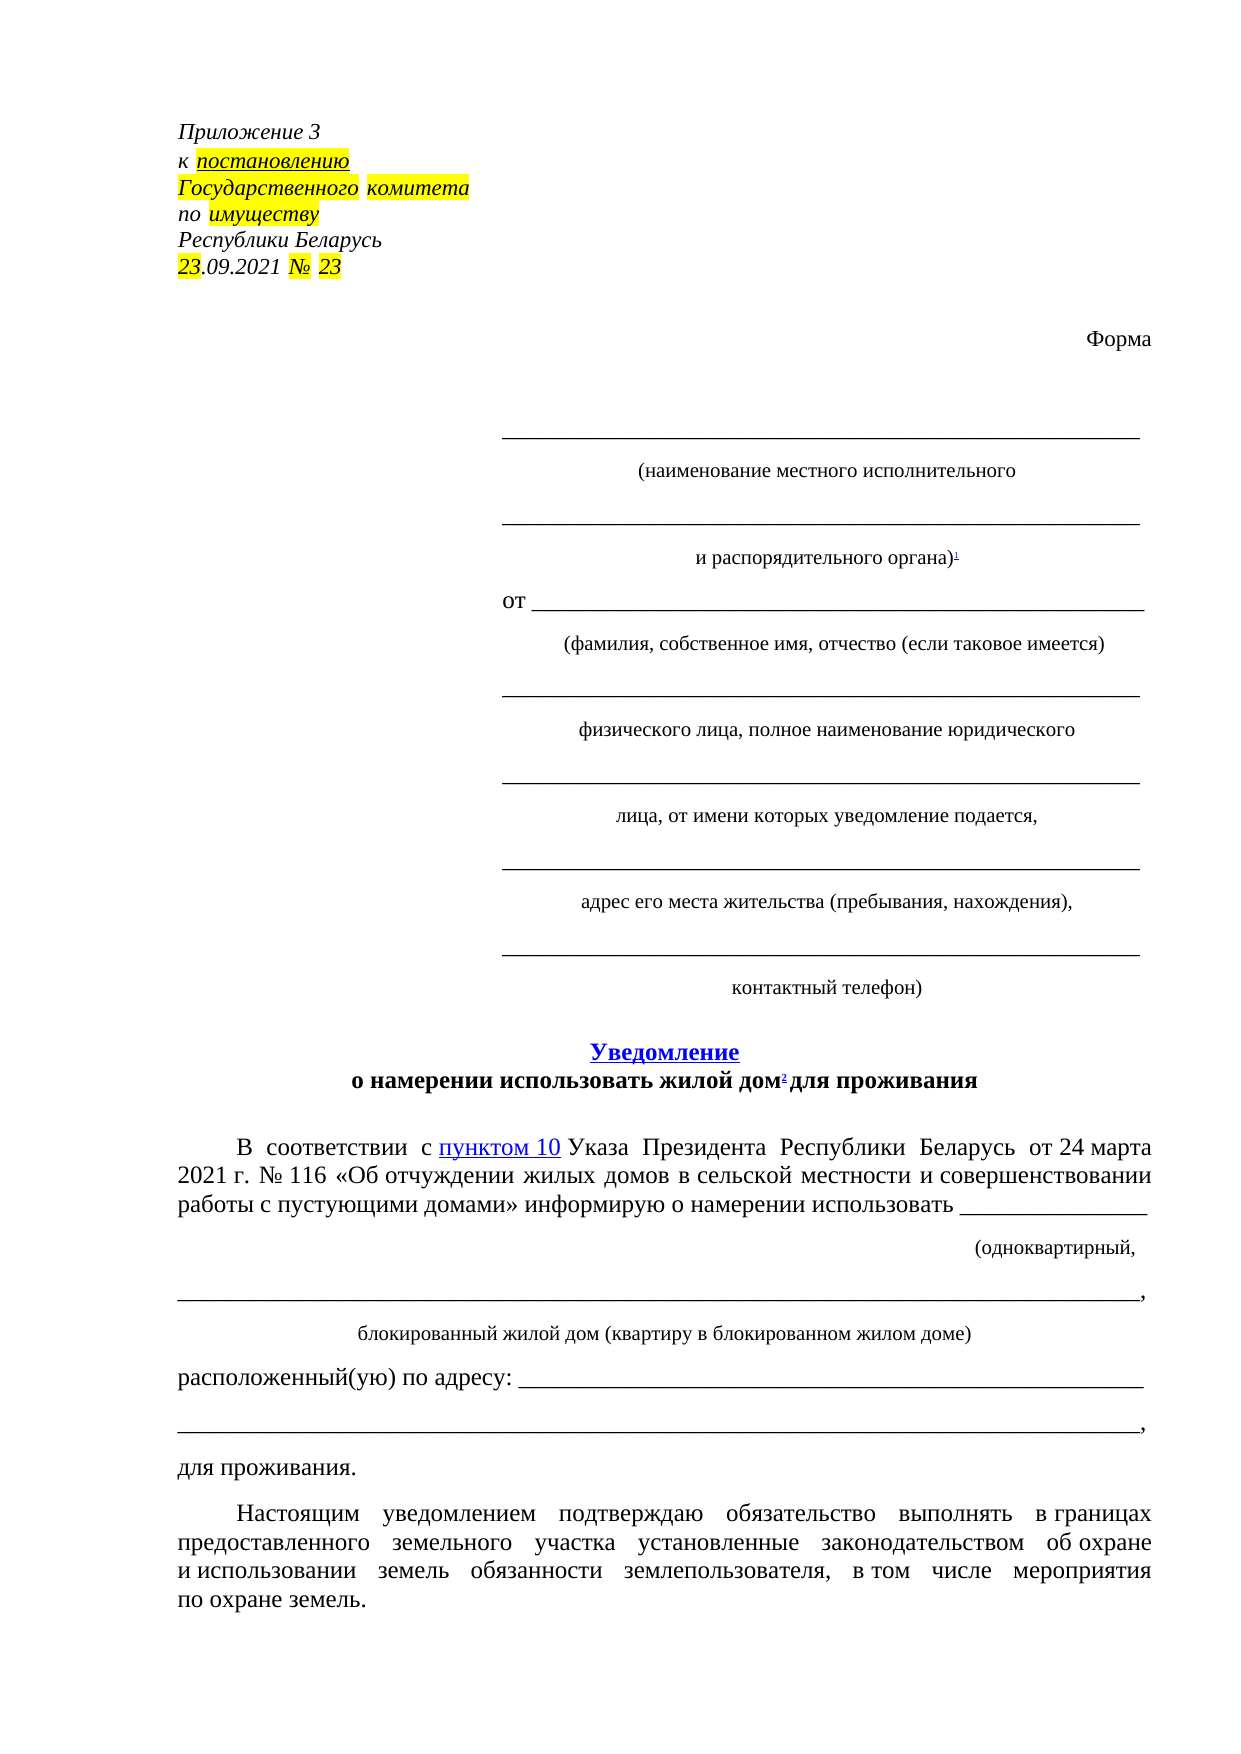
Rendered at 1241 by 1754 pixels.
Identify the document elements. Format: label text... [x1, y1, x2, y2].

text ___________________________________________________ [502, 844, 1152, 872]
text Настоящим уведомлением подтверждаю обязательство выполнять в границах предоставленного земельного участка установленные законодательством об охране и использовании земель обязанности землепользователя, в том числе мероприятия по охране земель. [177, 1498, 1152, 1613]
text расположенный(ую) по адресу: __________________________________________________ [177, 1362, 1152, 1390]
text ___________________________________________________ [502, 499, 1152, 528]
text блокированный жилой дом (квартиру в блокированном жилом доме) [177, 1321, 1152, 1345]
text ___________________________________________________ [502, 930, 1152, 959]
text _____________________________________________________________________________, [177, 1276, 1152, 1304]
text Форма [177, 324, 1152, 351]
text (наименование местного исполнительного [502, 458, 1152, 482]
table_header Приложение 3 к постановлению Государственного комитета по имуществу Республики Беларусь 23.09.2021 № 23 [177, 118, 1152, 279]
text ___________________________________________________ [502, 671, 1152, 700]
text физического лица, полное наименование юридического [502, 717, 1152, 741]
text ___________________________________________________ [502, 413, 1152, 442]
text лица, от имени которых уведомление подается, [502, 803, 1152, 827]
text для проживания. [177, 1452, 1152, 1481]
text от _________________________________________________ [502, 585, 1152, 614]
text контактный телефон) [502, 975, 1152, 999]
text В соответствии с пунктом 10 Указа Президента Республики Беларусь от 24 марта 2021 г. № 116 «Об отчуждении жилых домов в сельской местности и совершенствовании работы с пустующими домами» информирую о намерении использовать _______________ [177, 1132, 1152, 1218]
text ___________________________________________________ [502, 758, 1152, 786]
text _____________________________________________________________________________, [177, 1407, 1152, 1436]
text (одноквартирный, [974, 1235, 1152, 1259]
text и распорядительного органа)1 [502, 544, 1152, 569]
text (фамилия, собственное имя, отчество (если таковое имеется) [517, 631, 1152, 655]
text Уведомление о намерении использовать жилой дом2 для проживания [177, 1037, 1152, 1094]
text адрес его места жительства (пребывания, нахождения), [502, 889, 1152, 913]
